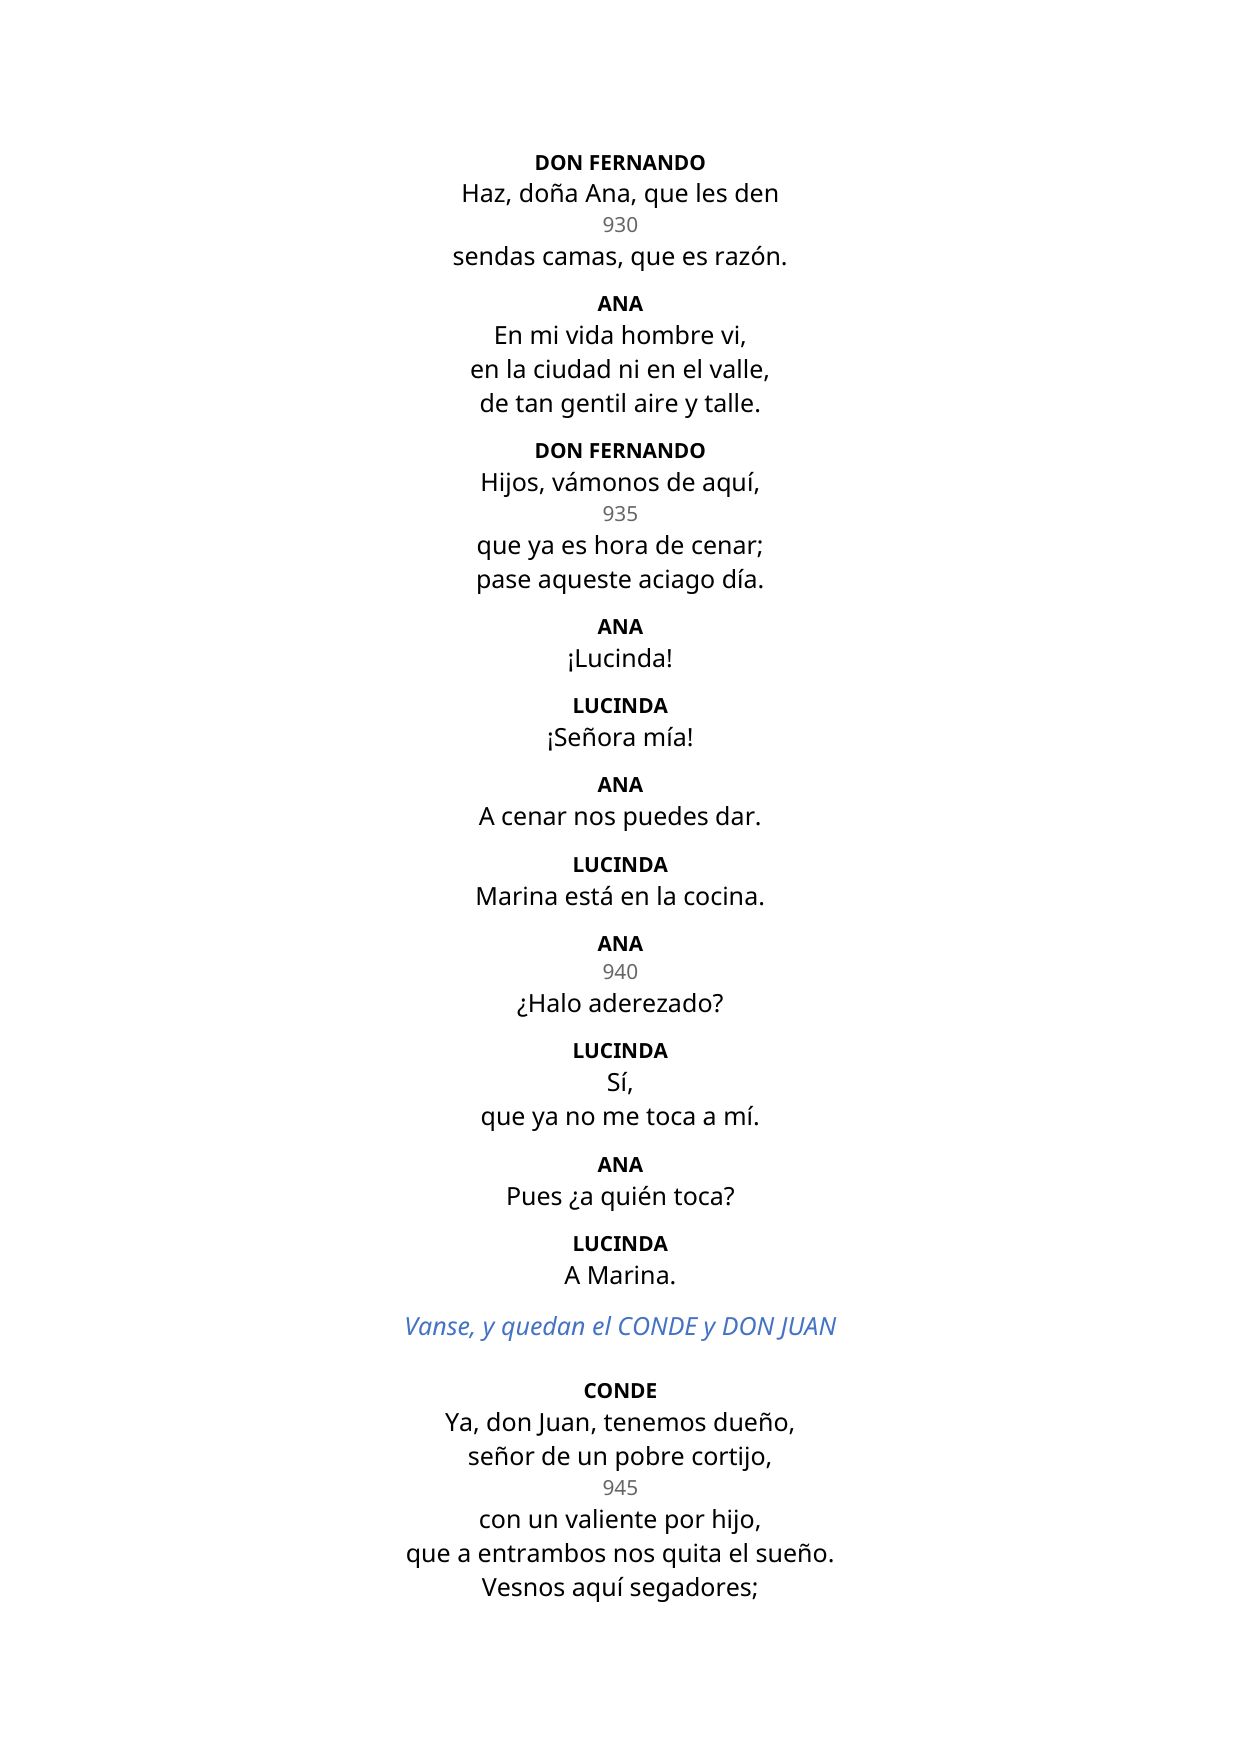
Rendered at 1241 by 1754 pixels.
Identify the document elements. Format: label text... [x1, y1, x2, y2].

text ANA [177, 612, 1063, 641]
text En mi vida hombre vi, [177, 318, 1063, 352]
text LUCINDA [177, 1229, 1063, 1257]
text 935 [177, 499, 1063, 527]
text que ya es hora de cenar; [177, 527, 1063, 562]
text sendas camas, que es razón. [177, 238, 1063, 273]
text señor de un pobre cortijo, [177, 1439, 1063, 1473]
text ANA [177, 289, 1063, 318]
text 945 [177, 1473, 1063, 1501]
text ¡Señora mía! [177, 720, 1063, 754]
text DON FERNANDO [177, 437, 1063, 465]
text Pues ¿a quién toca? [177, 1178, 1063, 1212]
text ANA [177, 771, 1063, 799]
text LUCINDA [177, 1037, 1063, 1065]
text DON FERNANDO [177, 148, 1063, 176]
text Hijos, vámonos de aquí, [177, 465, 1063, 499]
text pase aqueste aciago día. [177, 562, 1063, 596]
text LUCINDA [177, 850, 1063, 878]
text Haz, doña Ana, que les den [177, 176, 1063, 210]
text de tan gentil aire y talle. [177, 386, 1063, 420]
text en la ciudad ni en el valle, [177, 352, 1063, 386]
text Vesnos aquí segadores; [177, 1569, 1063, 1603]
text 940 [177, 957, 1063, 986]
text ANA [177, 929, 1063, 957]
text CONDE [177, 1376, 1063, 1405]
text Sí, [177, 1065, 1063, 1099]
text A Marina. [177, 1257, 1063, 1291]
text LUCINDA [177, 691, 1063, 720]
text que ya no me toca a mí. [177, 1099, 1063, 1133]
text A cenar nos puedes dar. [177, 799, 1063, 833]
text ANA [177, 1150, 1063, 1178]
text que a entrambos nos quita el sueño. [177, 1535, 1063, 1569]
text Ya, don Juan, tenemos dueño, [177, 1405, 1063, 1439]
text ¿Halo aderezado? [177, 986, 1063, 1020]
text Vanse, y quedan el CONDE y DON JUAN [177, 1308, 1063, 1342]
text ¡Lucinda! [177, 641, 1063, 675]
text Marina está en la cocina. [177, 878, 1063, 912]
text 930 [177, 210, 1063, 238]
text con un valiente por hijo, [177, 1501, 1063, 1535]
